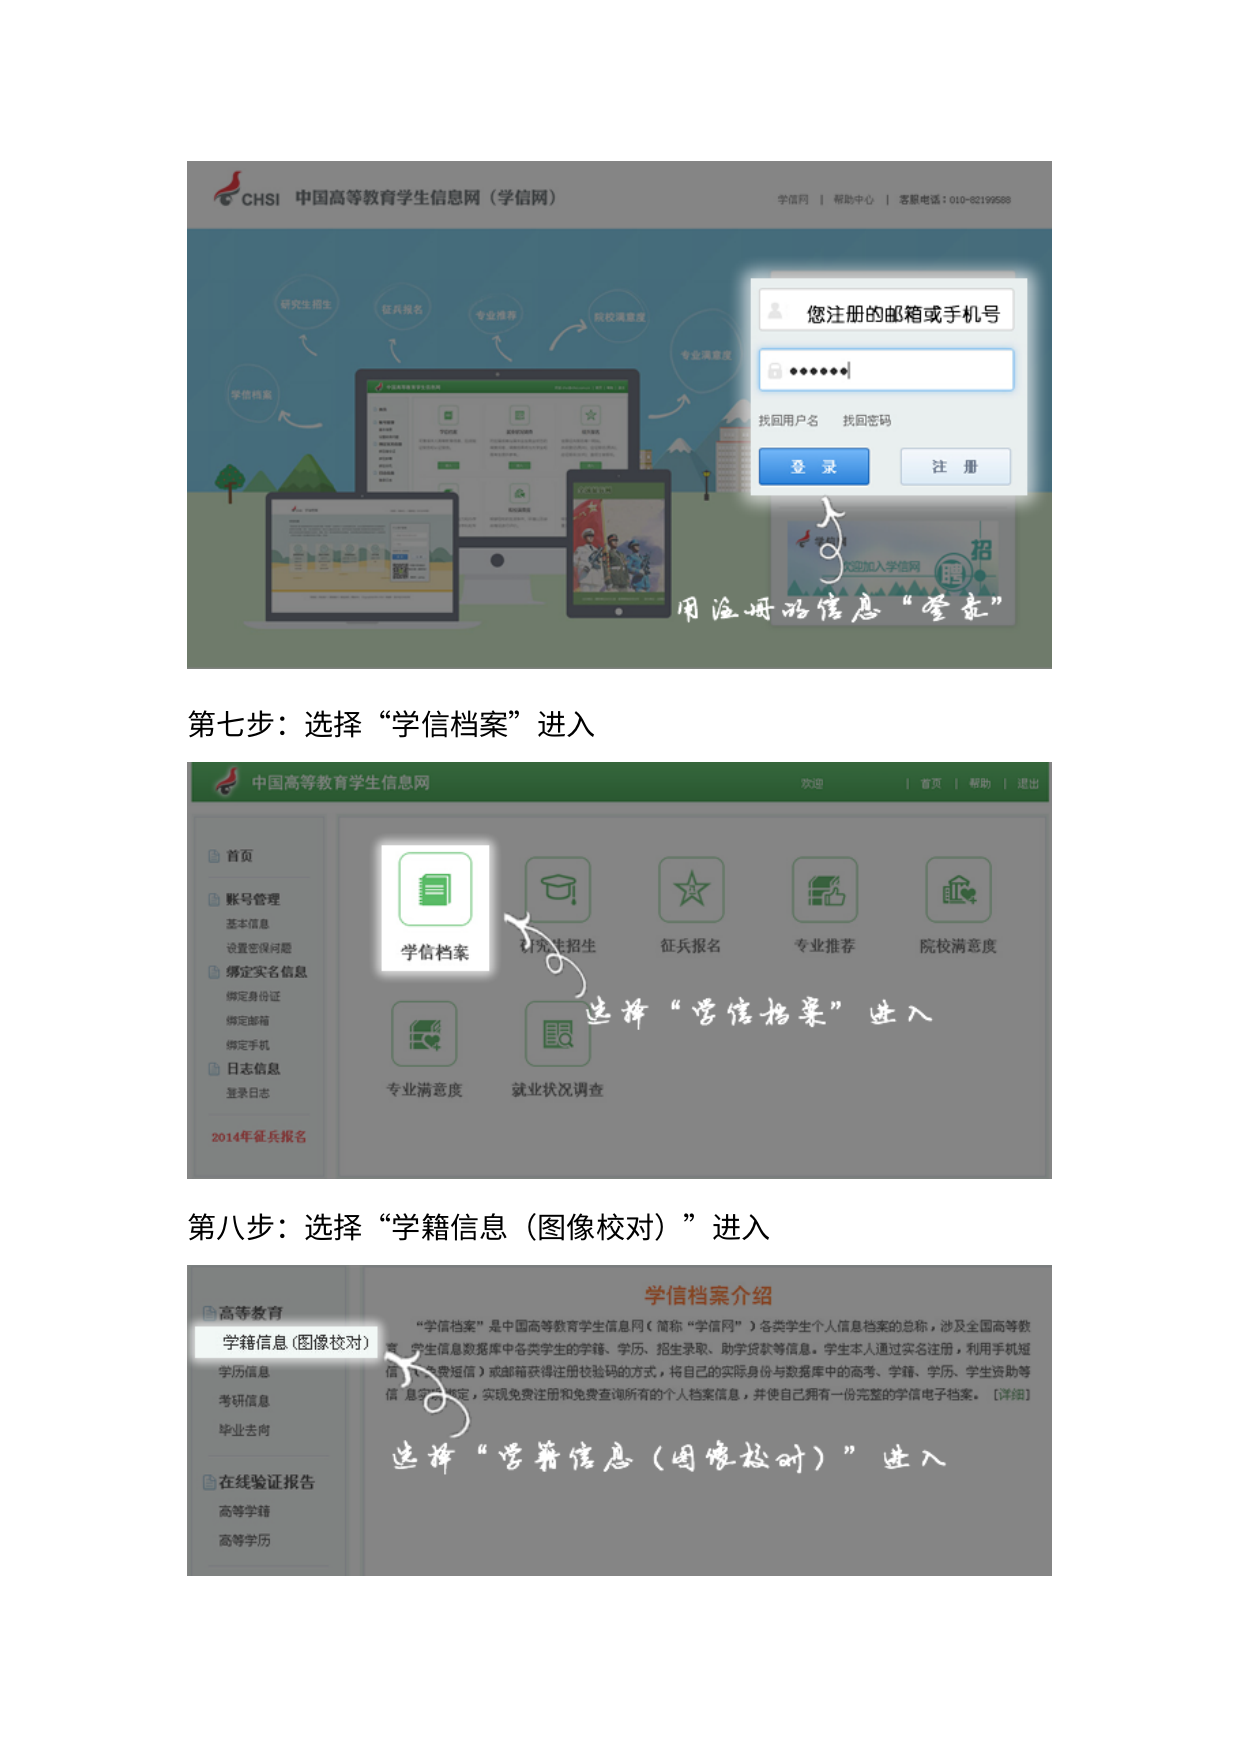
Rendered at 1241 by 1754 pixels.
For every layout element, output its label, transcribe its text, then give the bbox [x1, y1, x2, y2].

picture [187, 1265, 1052, 1576]
picture [187, 762, 1052, 1179]
text 第八步：选择“学籍信息（图像校对）”进入 [187, 1193, 1053, 1258]
picture [187, 161, 1052, 669]
text 第七步：选择“学信档案”进入 [187, 690, 1053, 755]
